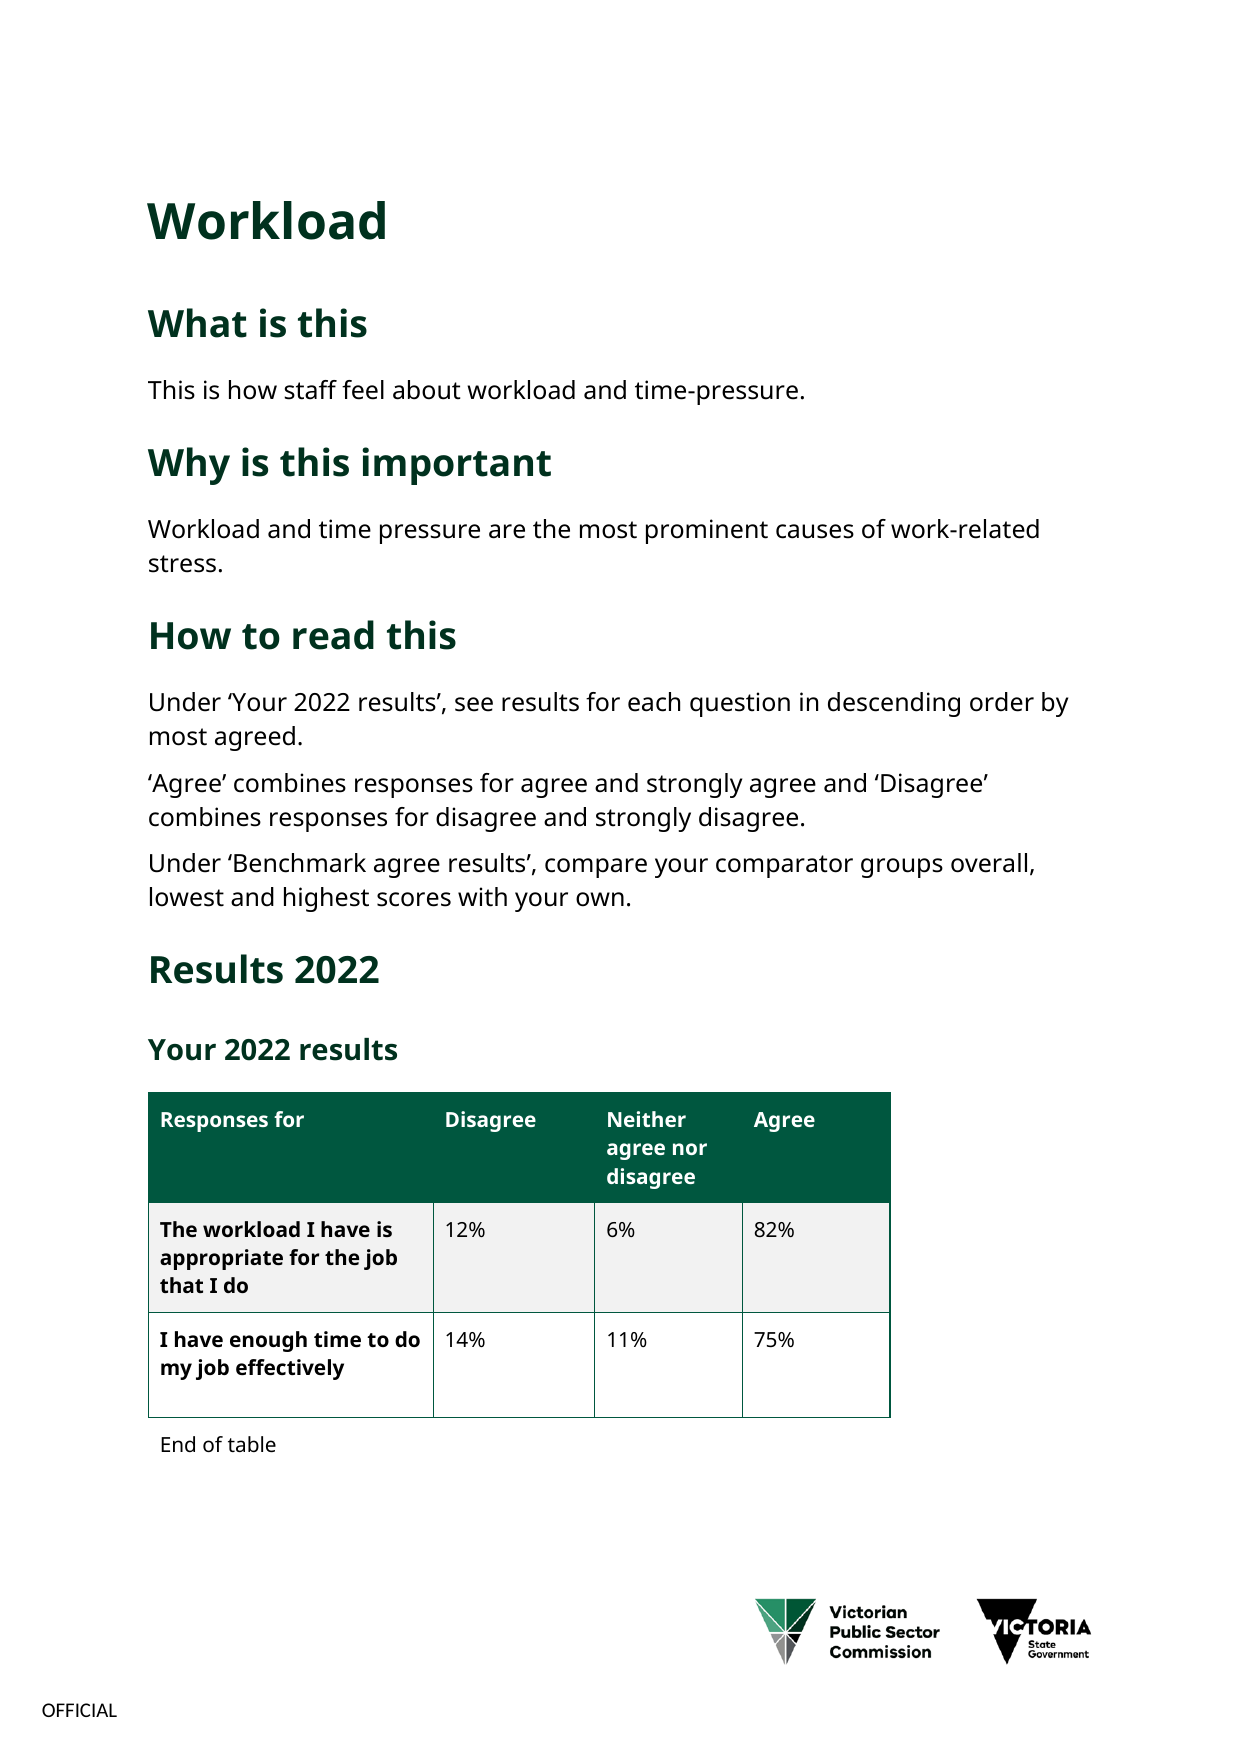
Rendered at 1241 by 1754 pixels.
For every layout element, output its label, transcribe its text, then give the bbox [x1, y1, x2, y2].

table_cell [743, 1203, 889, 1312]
text Under ‘Benchmark agree results’, compare your comparator groups overall, lowest and highest scores with your own. [148, 846, 1092, 914]
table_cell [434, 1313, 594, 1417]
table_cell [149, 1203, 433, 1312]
subtitle Workload [148, 186, 1092, 254]
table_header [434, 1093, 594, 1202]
text Under ‘Your 2022 results’, see results for each question in descending order by most agreed. [148, 685, 1092, 753]
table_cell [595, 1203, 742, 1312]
subtitle Why is this important [148, 436, 1092, 487]
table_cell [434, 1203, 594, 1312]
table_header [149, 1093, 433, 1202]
text ‘Agree’ combines responses for agree and strongly agree and ‘Disagree’ combines responses for disagree and strongly disagree. [148, 766, 1092, 834]
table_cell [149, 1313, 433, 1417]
subtitle Your 2022 results [148, 1029, 1092, 1069]
subtitle What is this [148, 297, 1092, 348]
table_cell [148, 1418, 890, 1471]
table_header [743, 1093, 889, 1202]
text This is how staff feel about workload and time-pressure. [148, 373, 1092, 407]
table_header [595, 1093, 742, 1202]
text Workload and time pressure are the most prominent causes of work-related stress. [148, 512, 1092, 580]
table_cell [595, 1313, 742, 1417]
subtitle How to read this [148, 609, 1092, 660]
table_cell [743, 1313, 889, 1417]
picture [754, 1598, 1093, 1666]
subtitle Results 2022 [148, 943, 1092, 994]
